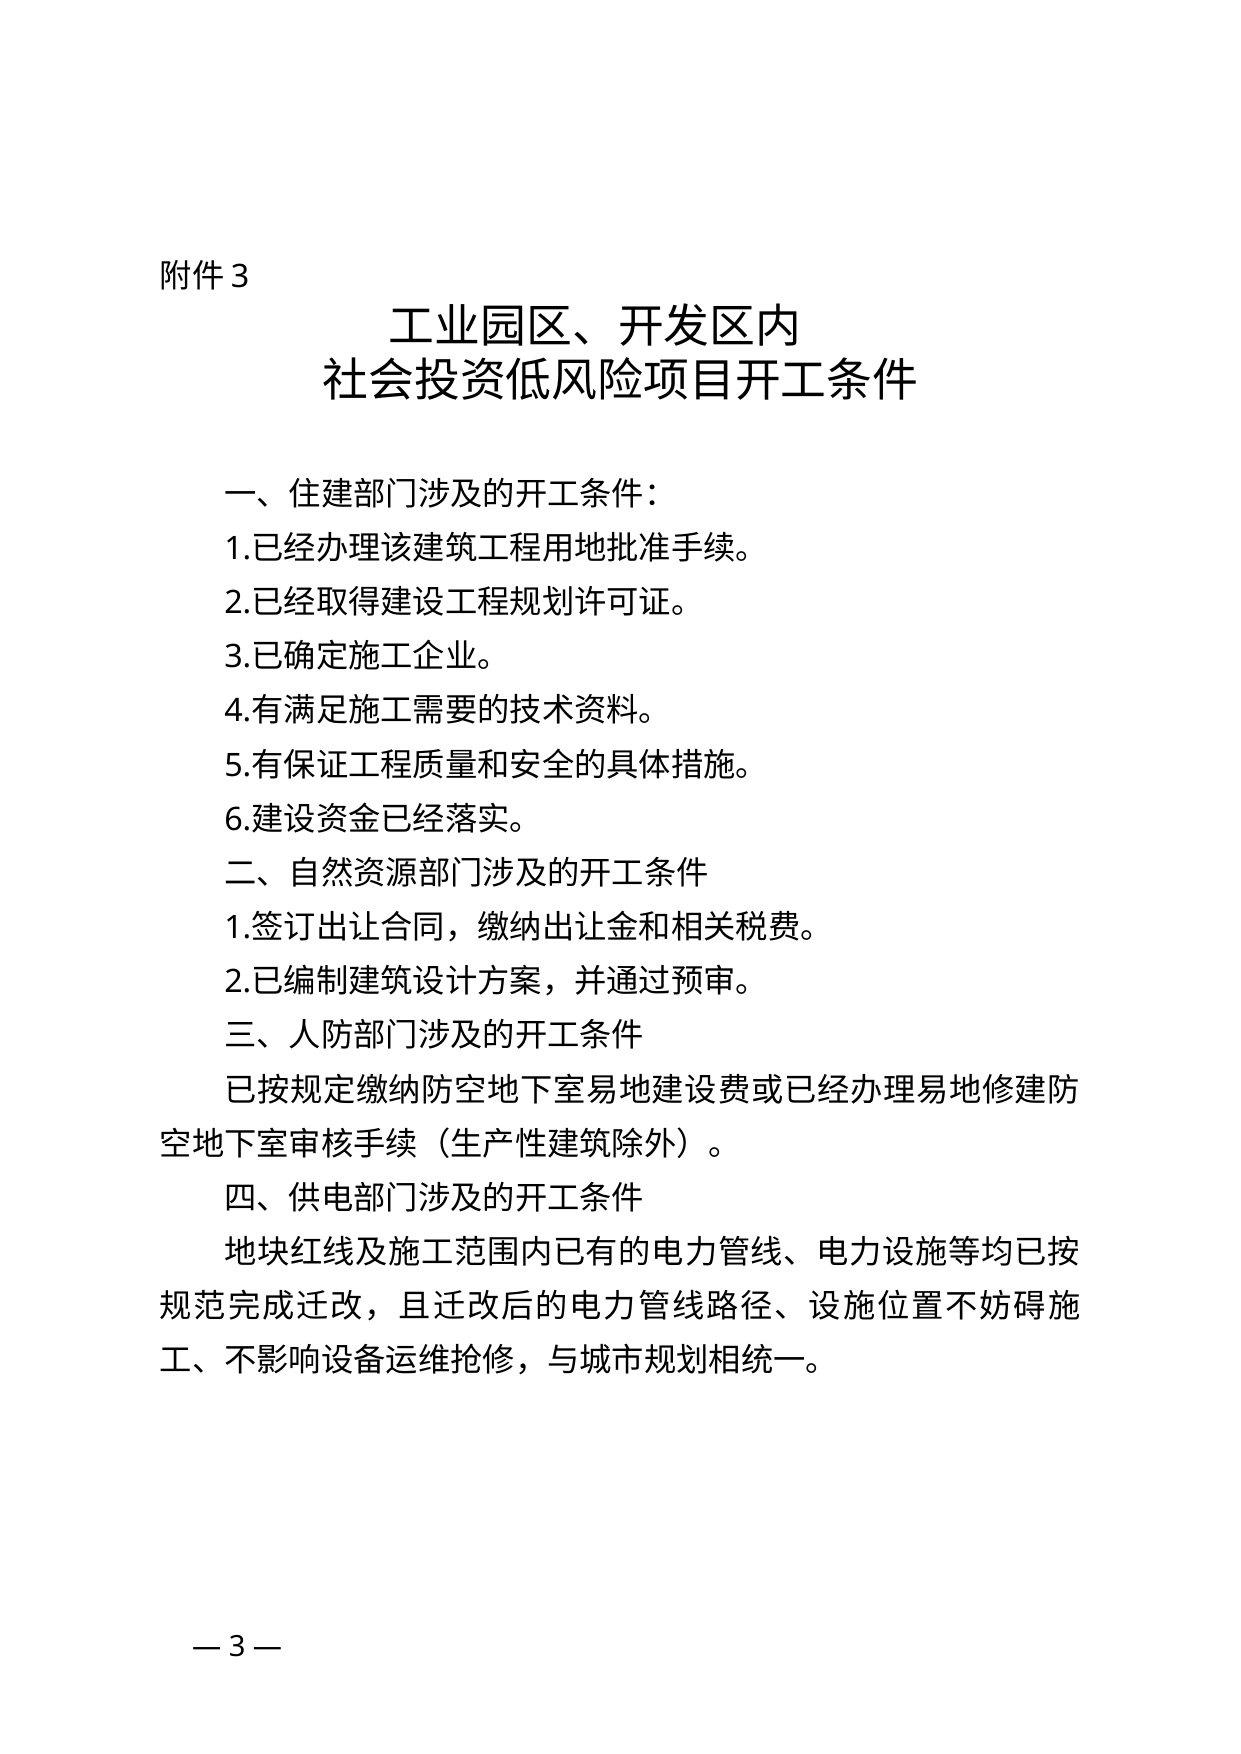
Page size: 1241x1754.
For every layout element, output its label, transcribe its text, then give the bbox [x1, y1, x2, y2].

text 4.有满足施工需要的技术资料。 [159, 678, 1081, 733]
text 1.签订出让合同，缴纳出让金和相关税费。 [159, 895, 1081, 949]
text 二、自然资源部门涉及的开工条件 [159, 841, 1081, 895]
text 已按规定缴纳防空地下室易地建设费或已经办理易地修建防空地下室审核手续（生产性建筑除外）。 [159, 1058, 1081, 1166]
text 2.已经取得建设工程规划许可证。 [159, 570, 1081, 624]
list 2.已编制建筑设计方案，并通过预审。 [159, 949, 1081, 1003]
text 1.已经办理该建筑工程用地批准手续。 [159, 516, 1081, 570]
text 工业园区、开发区内 [159, 299, 1081, 353]
text 社会投资低风险项目开工条件 [159, 353, 1081, 408]
text 四、供电部门涉及的开工条件 [159, 1166, 1081, 1220]
text 5.有保证工程质量和安全的具体措施。 [159, 733, 1081, 787]
text 地块红线及施工范围内已有的电力管线、电力设施等均已按规范完成迁改，且迁改后的电力管线路径、设施位置不妨碍施工、不影响设备运维抢修，与城市规划相统一。 [159, 1220, 1081, 1383]
text 3.已确定施工企业。 [159, 624, 1081, 678]
text 附件3 [159, 241, 1081, 299]
text 6.建设资金已经落实。 [159, 787, 1081, 841]
text 一、住建部门涉及的开工条件： [159, 462, 1081, 516]
text 三、人防部门涉及的开工条件 [159, 1003, 1081, 1058]
